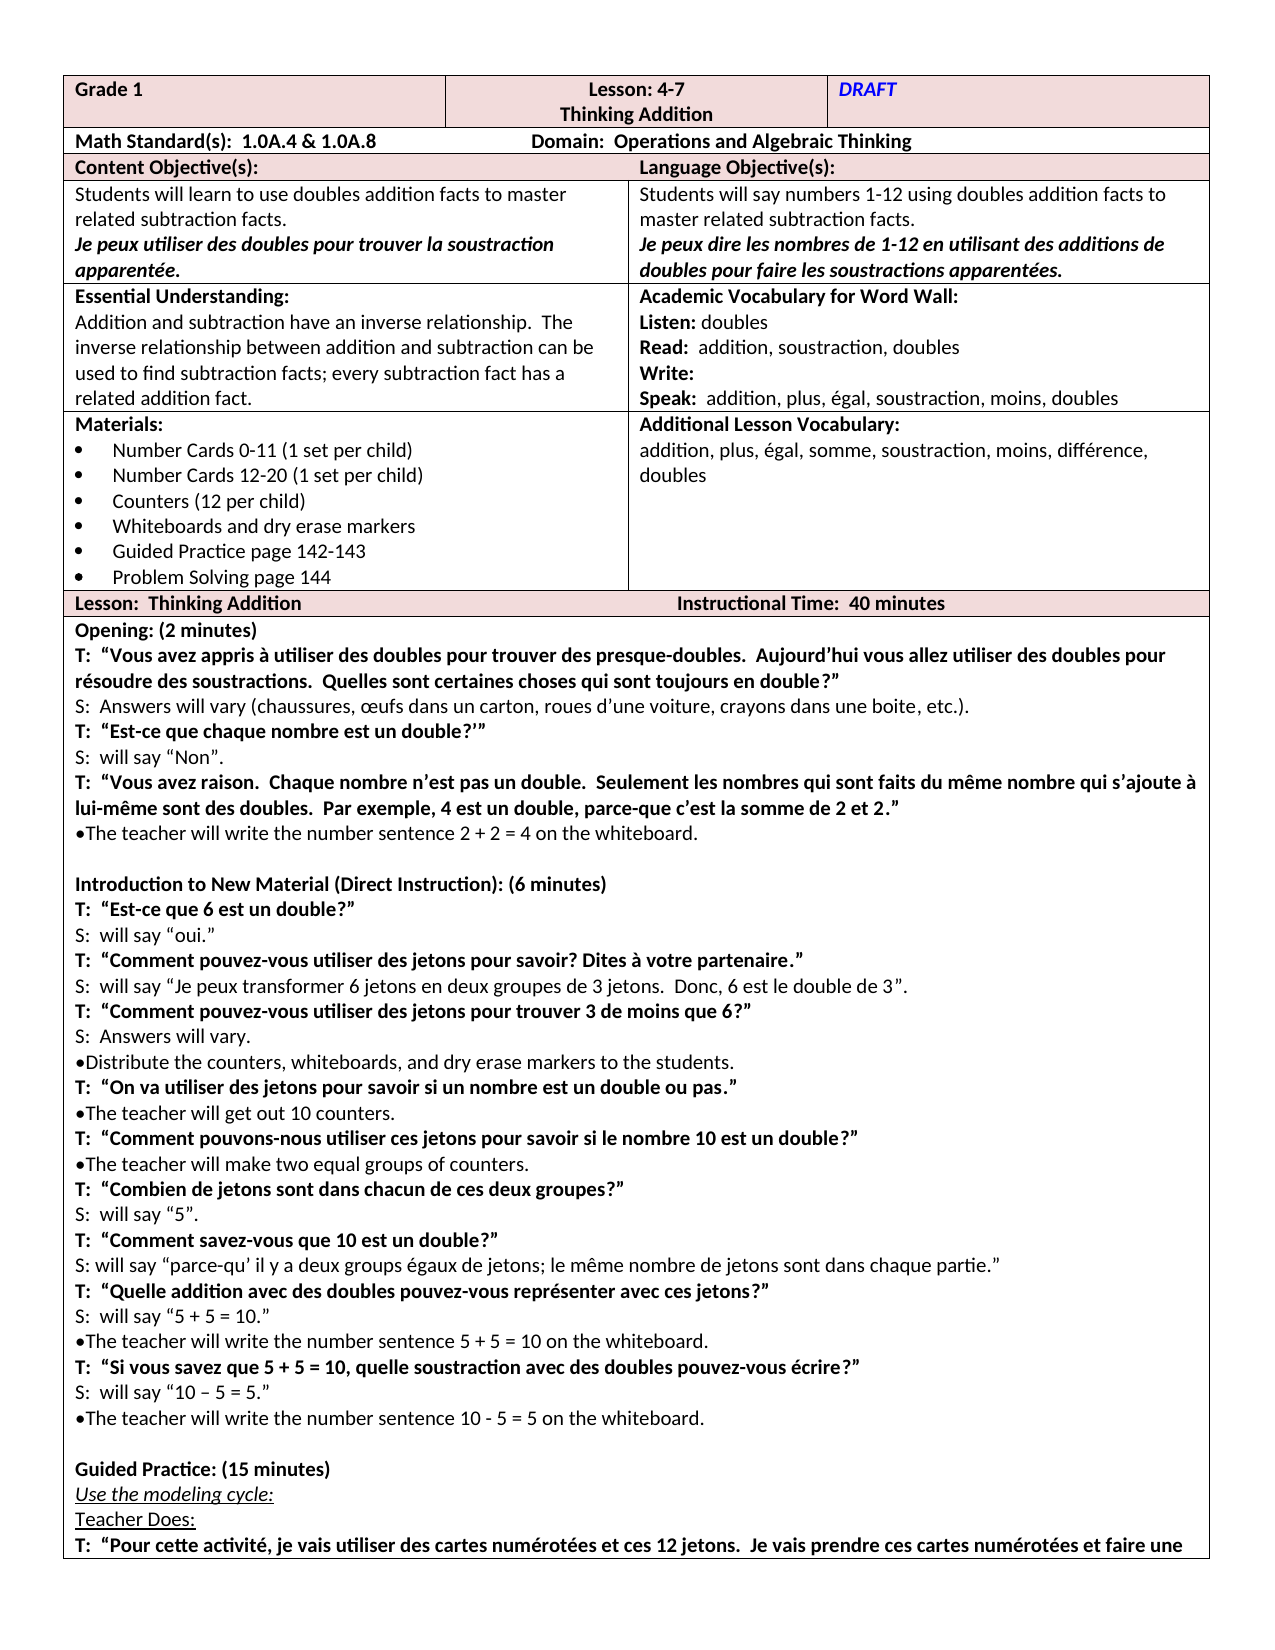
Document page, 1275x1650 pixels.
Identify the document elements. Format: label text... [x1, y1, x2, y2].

table_header DRAFT [828, 76, 1209, 127]
table_cell Materials: Number Cards 0-11 (1 set per child) Number Cards 12-20 (1 set per child) Counters (12 per child) Whiteboards and dry erase markers Guided Practice page 142-143 Problem Solving page 144 [64, 412, 628, 589]
table_cell Students will say numbers 1-12 using doubles addition facts to master related subtraction facts. Je peux dire les nombres de 1-12 en utilisant des additions de doubles pour faire les soustractions apparentées. [629, 181, 1209, 282]
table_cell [64, 617, 1209, 1557]
table_cell Lesson: Thinking Addition [64, 591, 666, 616]
table_cell Language Objective(s): [628, 154, 1209, 180]
table_header Grade 1 [64, 76, 445, 127]
table_cell Content Objective(s): [64, 154, 628, 180]
table_cell Additional Lesson Vocabulary: addition, plus, égal, somme, soustraction, moins, différence, doubles [629, 412, 1209, 589]
table_cell Instructional Time: 40 minutes [666, 591, 1209, 616]
table_cell Students will learn to use doubles addition facts to master related subtraction facts. Je peux utiliser des doubles pour trouver la soustraction apparentée. [64, 181, 628, 282]
table_cell Math Standard(s): 1.0A.4 & 1.0A.8 Domain: Operations and Algebraic Thinking [64, 128, 1209, 153]
table_cell Academic Vocabulary for Word Wall: Listen: doubles Read: addition, soustraction, doubles Write: Speak: addition, plus, égal, soustraction, moins, doubles [629, 284, 1209, 411]
table_cell Essential Understanding: Addition and subtraction have an inverse relationship. The inverse relationship between addition and subtraction can be used to find subtraction facts; every subtraction fact has a related addition fact. [64, 284, 628, 411]
table_header Lesson: 4-7 Thinking Addition [446, 76, 827, 127]
